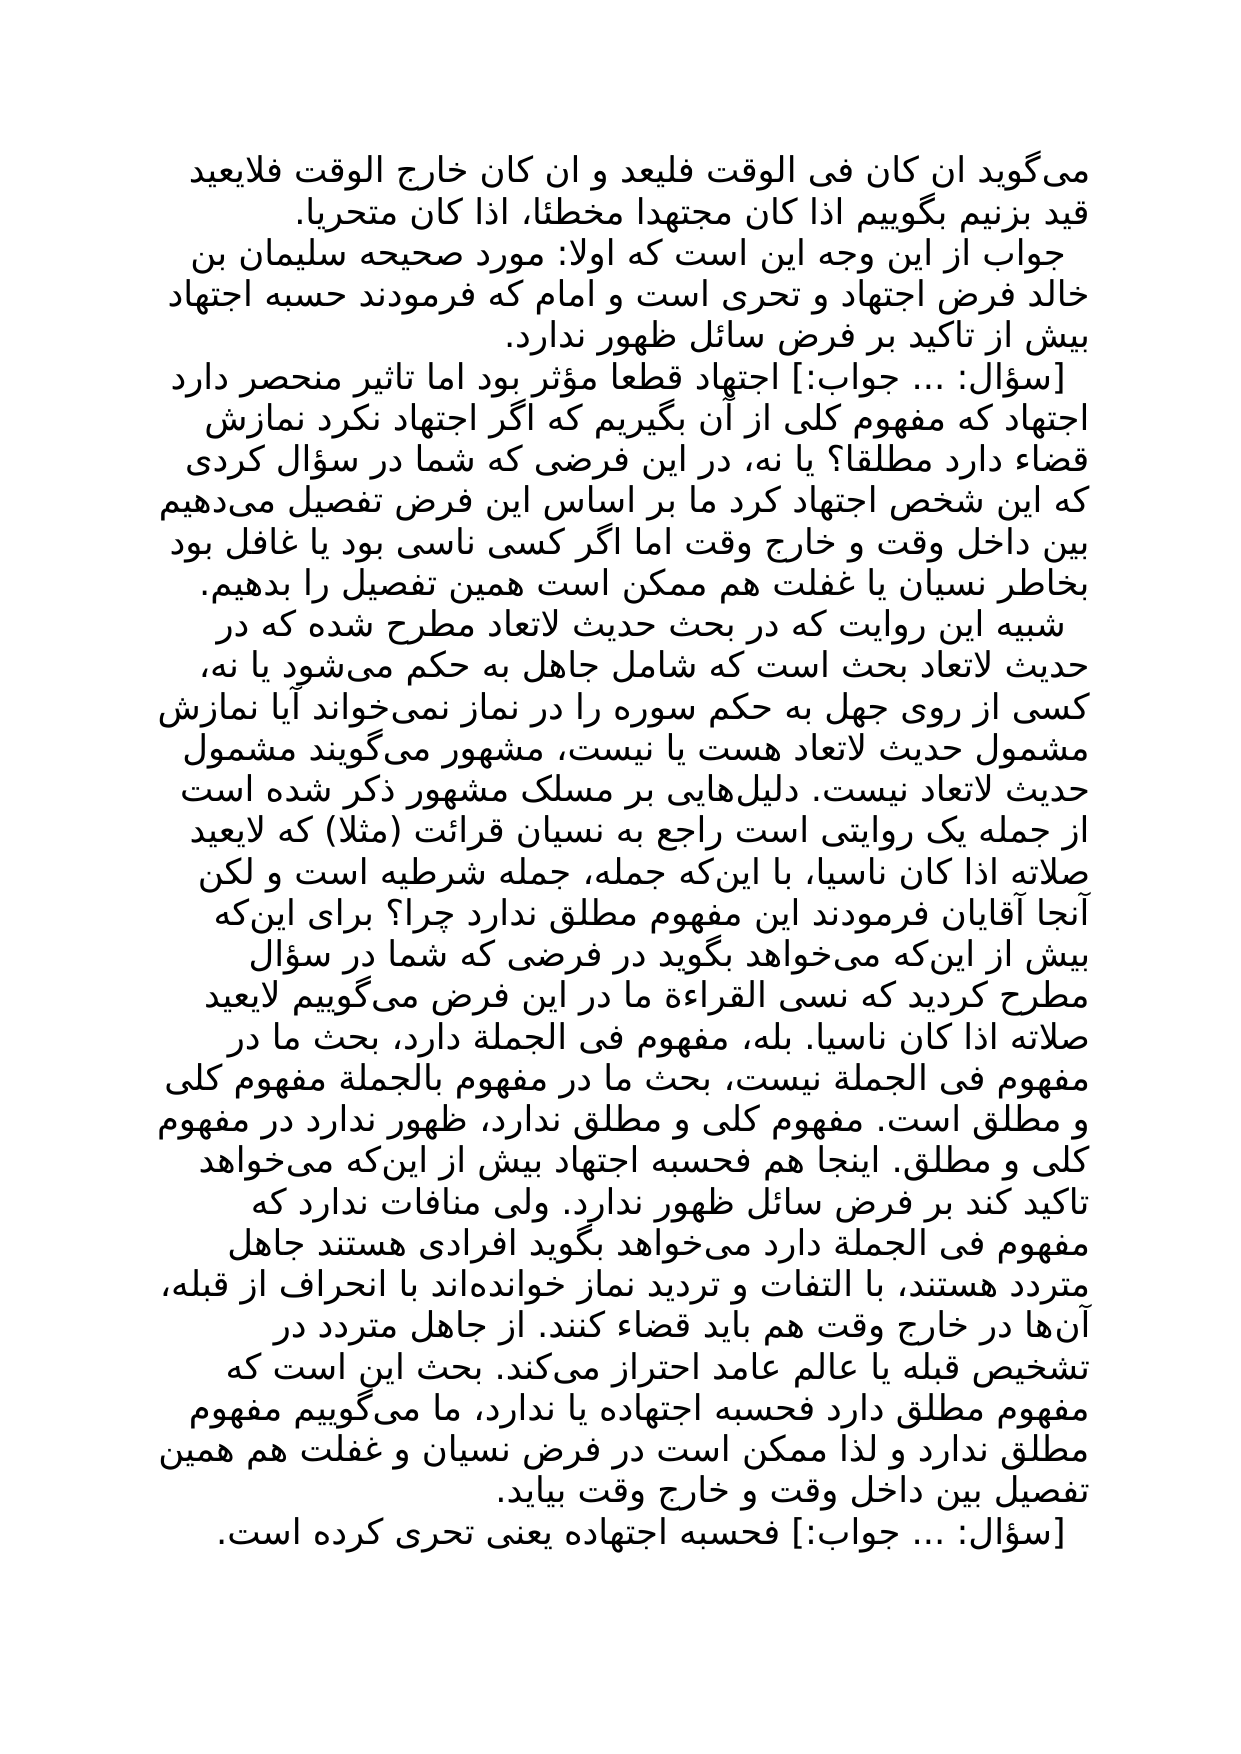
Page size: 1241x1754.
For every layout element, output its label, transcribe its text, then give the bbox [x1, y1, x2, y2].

text [سؤال: ... جواب:] فحسبه اجتهاده یعنی تحری کرده است. [150, 1511, 1090, 1552]
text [150, 150, 1090, 232]
text شبیه این روایت که در بحث حدیث لاتعاد مطرح شده که در حدیث لاتعاد بحث است که شامل جاهل به حکم می‌‌شود یا نه، ‌کسی از روی جهل به حکم سوره را در نماز نمی‌خواند آیا نمازش مشمول حدیث لاتعاد هست یا نیست، مشهور می‌‌گویند مشمول حدیث لاتعاد نیست. دلیل‌هایی بر مسلک مشهور ذکر شده است از جمله یک روایتی است راجع به نسیان قرائت (مثلا) که لایعید صلاته اذا کان ناسیا، ‌با این‌که جمله، جمله شرطیه است و لکن آنجا آقایان فرمودند این مفهوم مطلق ندارد چرا؟ برای این‌که بیش از این‌که می‌‌خواهد بگوید در فرضی که شما در سؤال مطرح کردید که نسی القراءة ما در این فرض می‌‌گوییم لایعید صلاته اذا کان ناسیا. بله، ‌مفهوم فی الجملة دارد، ‌بحث ما در مفهوم فی الجملة نیست، ‌بحث ما در مفهوم بالجملة مفهوم کلی و مطلق است. مفهوم کلی و مطلق ندارد، ‌ظهور ندارد در مفهوم کلی و مطلق. اینجا هم فحسبه اجتهاد بیش از این‌که می‌‌خواهد تاکید کند بر فرض سائل ظهور ندارد. ولی منافات ندارد که مفهوم فی الجملة دارد می‌‌خواهد بگوید افرادی هستند جاهل متردد هستند، ‌با التفات و تردید نماز خوانده‌اند با انحراف از قبله، ‌آن‌ها در خارج وقت هم باید قضاء کنند. از جاهل متردد در تشخیص قبله یا عالم عامد احتراز می‌‌کند. بحث این است که مفهوم مطلق دارد فحسبه اجتهاده یا ندارد، ما می‌‌گوییم مفهوم مطلق ندارد و لذا ممکن است در فرض نسیان و غفلت هم همین تفصیل بین داخل وقت و خارج وقت بیاید. [150, 604, 1090, 1511]
text جواب از این وجه این است که اولا: مورد صحیحه سلیمان بن خالد فرض اجتهاد و تحری است و امام که فرمودند حسبه اجتهاد بیش از تاکید بر فرض سائل ظهور ندارد. [150, 232, 1090, 356]
text [سؤال: ... جواب:] اجتهاد قطعا مؤثر بود اما تاثیر منحصر دارد اجتهاد که مفهوم کلی از آن بگیریم که اگر اجتهاد نکرد نمازش قضاء دارد مطلقا؟ یا نه، در این فرضی که شما در سؤال کردی که این شخص اجتهاد کرد ما بر اساس این فرض تفصیل می‌‌دهیم بین داخل وقت و خارج وقت اما اگر کسی ناسی بود یا غافل بود بخاطر نسیان یا غفلت هم ممکن است همین تفصیل را بدهیم. [150, 356, 1090, 604]
